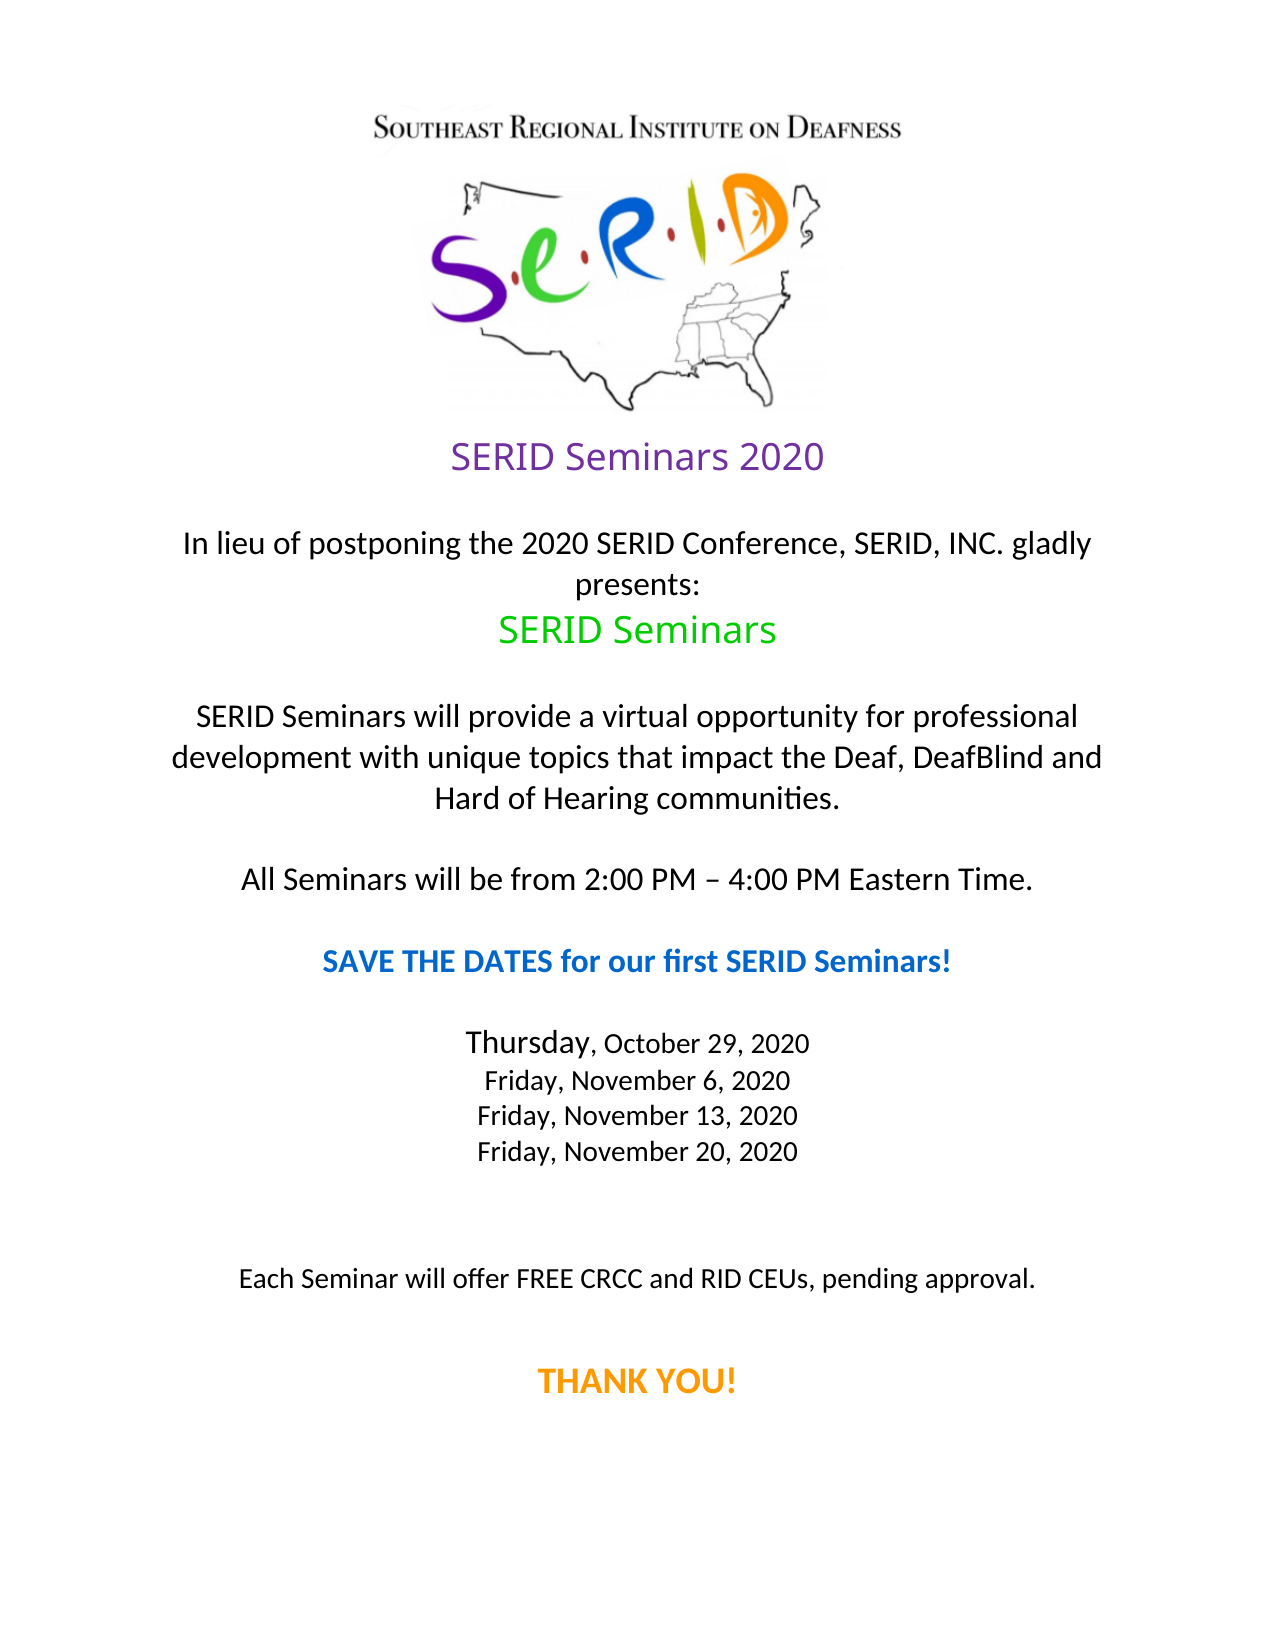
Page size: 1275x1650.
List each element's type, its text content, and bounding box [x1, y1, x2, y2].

text Thursday, October 29, 2020 [150, 1021, 1125, 1062]
text Friday, November 6, 2020 [150, 1062, 1125, 1097]
text THANK YOU! [150, 1357, 1125, 1403]
text SAVE THE DATES for our first SERID Seminars! [150, 939, 1125, 980]
text SERID Seminars 2020 [150, 430, 1125, 481]
text Friday, November 13, 2020 [150, 1097, 1125, 1133]
text SERID Seminars [150, 603, 1125, 654]
text SERID Seminars will provide a virtual opportunity for professional development with unique topics that impact the Deaf, DeafBlind and Hard of Hearing communities. [150, 695, 1125, 817]
picture [365, 105, 910, 431]
text Each Seminar will offer FREE CRCC and RID CEUs, pending approval. [150, 1260, 1125, 1296]
text Friday, November 20, 2020 [150, 1133, 1125, 1169]
text In lieu of postponing the 2020 SERID Conference, SERID, INC. gladly presents: [150, 522, 1125, 603]
text All Seminars will be from 2:00 PM – 4:00 PM Eastern Time. [150, 858, 1125, 899]
